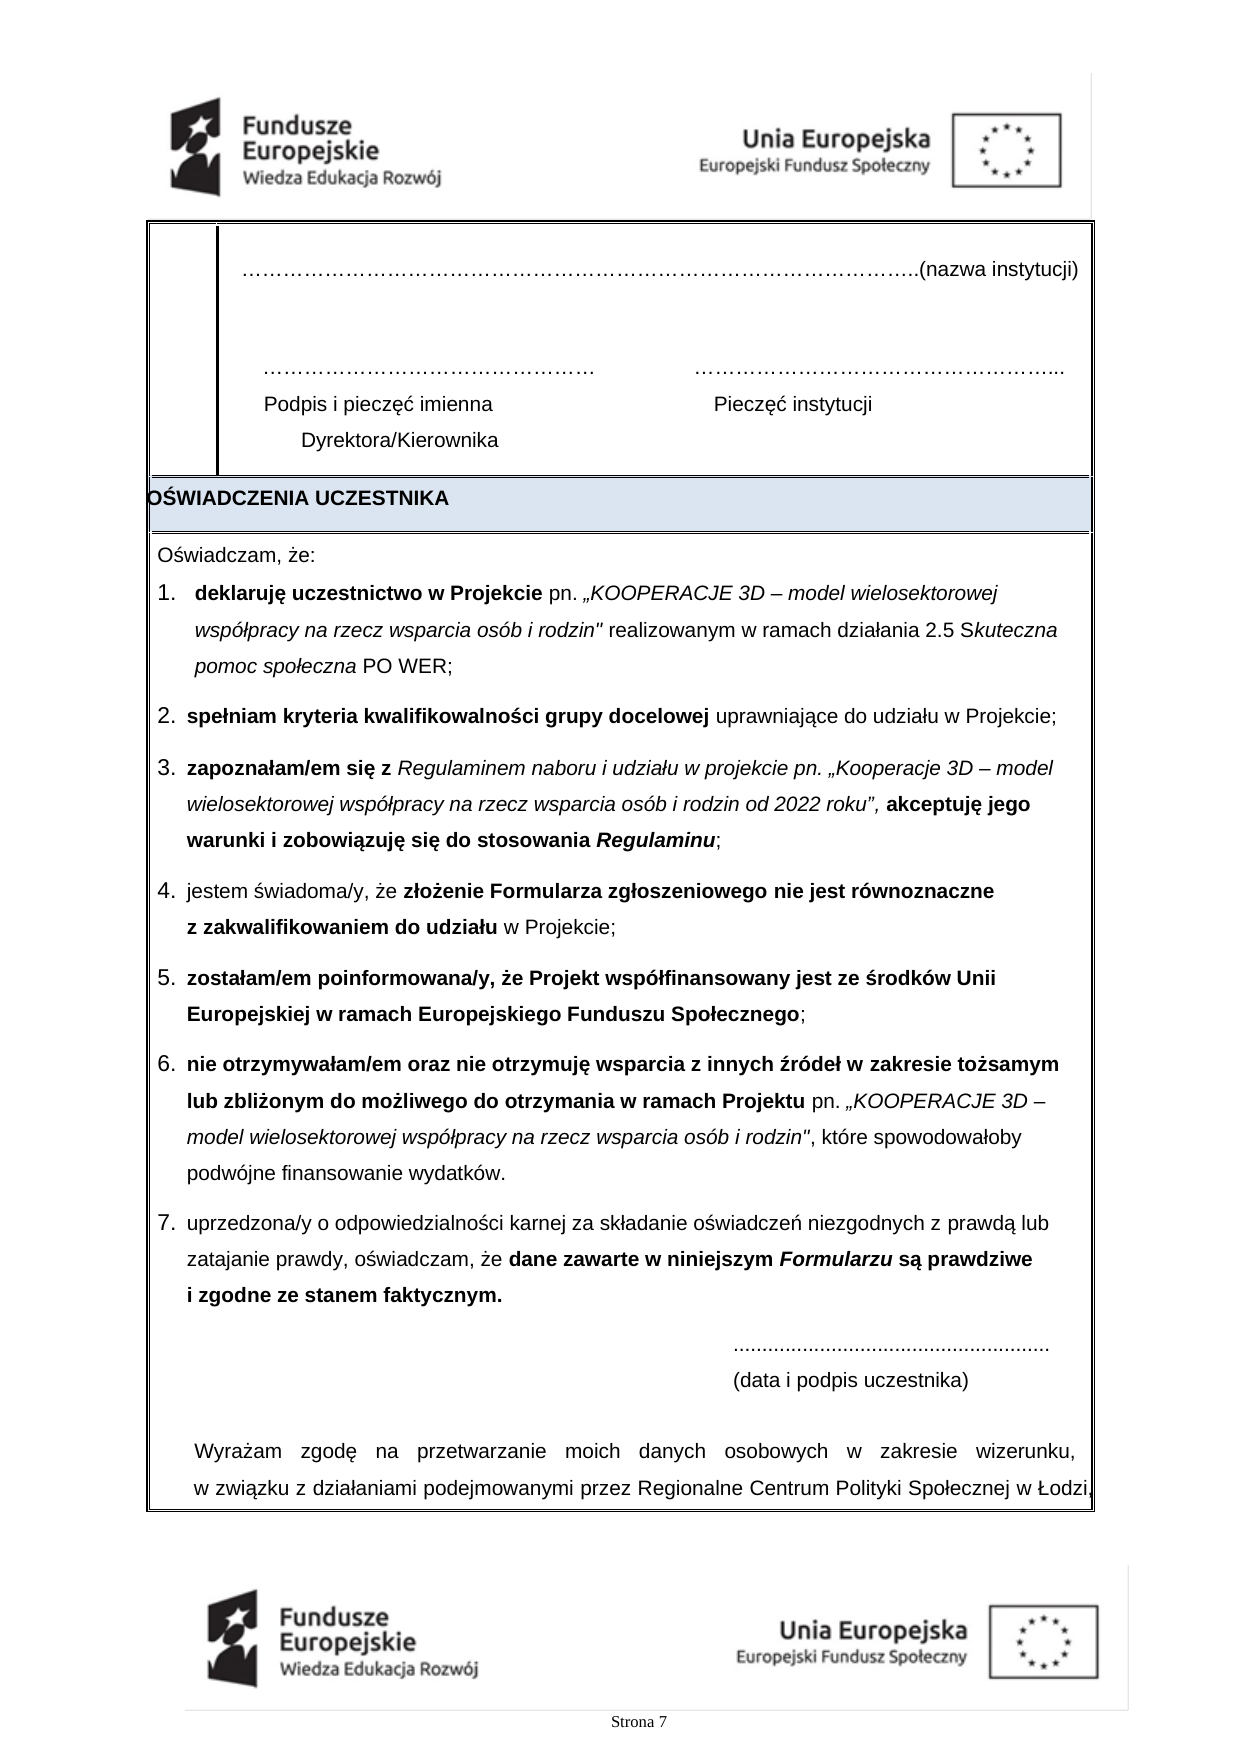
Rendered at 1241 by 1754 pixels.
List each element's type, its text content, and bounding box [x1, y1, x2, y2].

picture [184, 1565, 1130, 1712]
table_cell 39 [150, 222, 217, 475]
picture [147, 73, 1093, 220]
table_cell OŚWIADCZENIA UCZESTNIKA [148, 475, 1093, 531]
table_cell [148, 531, 1093, 1509]
